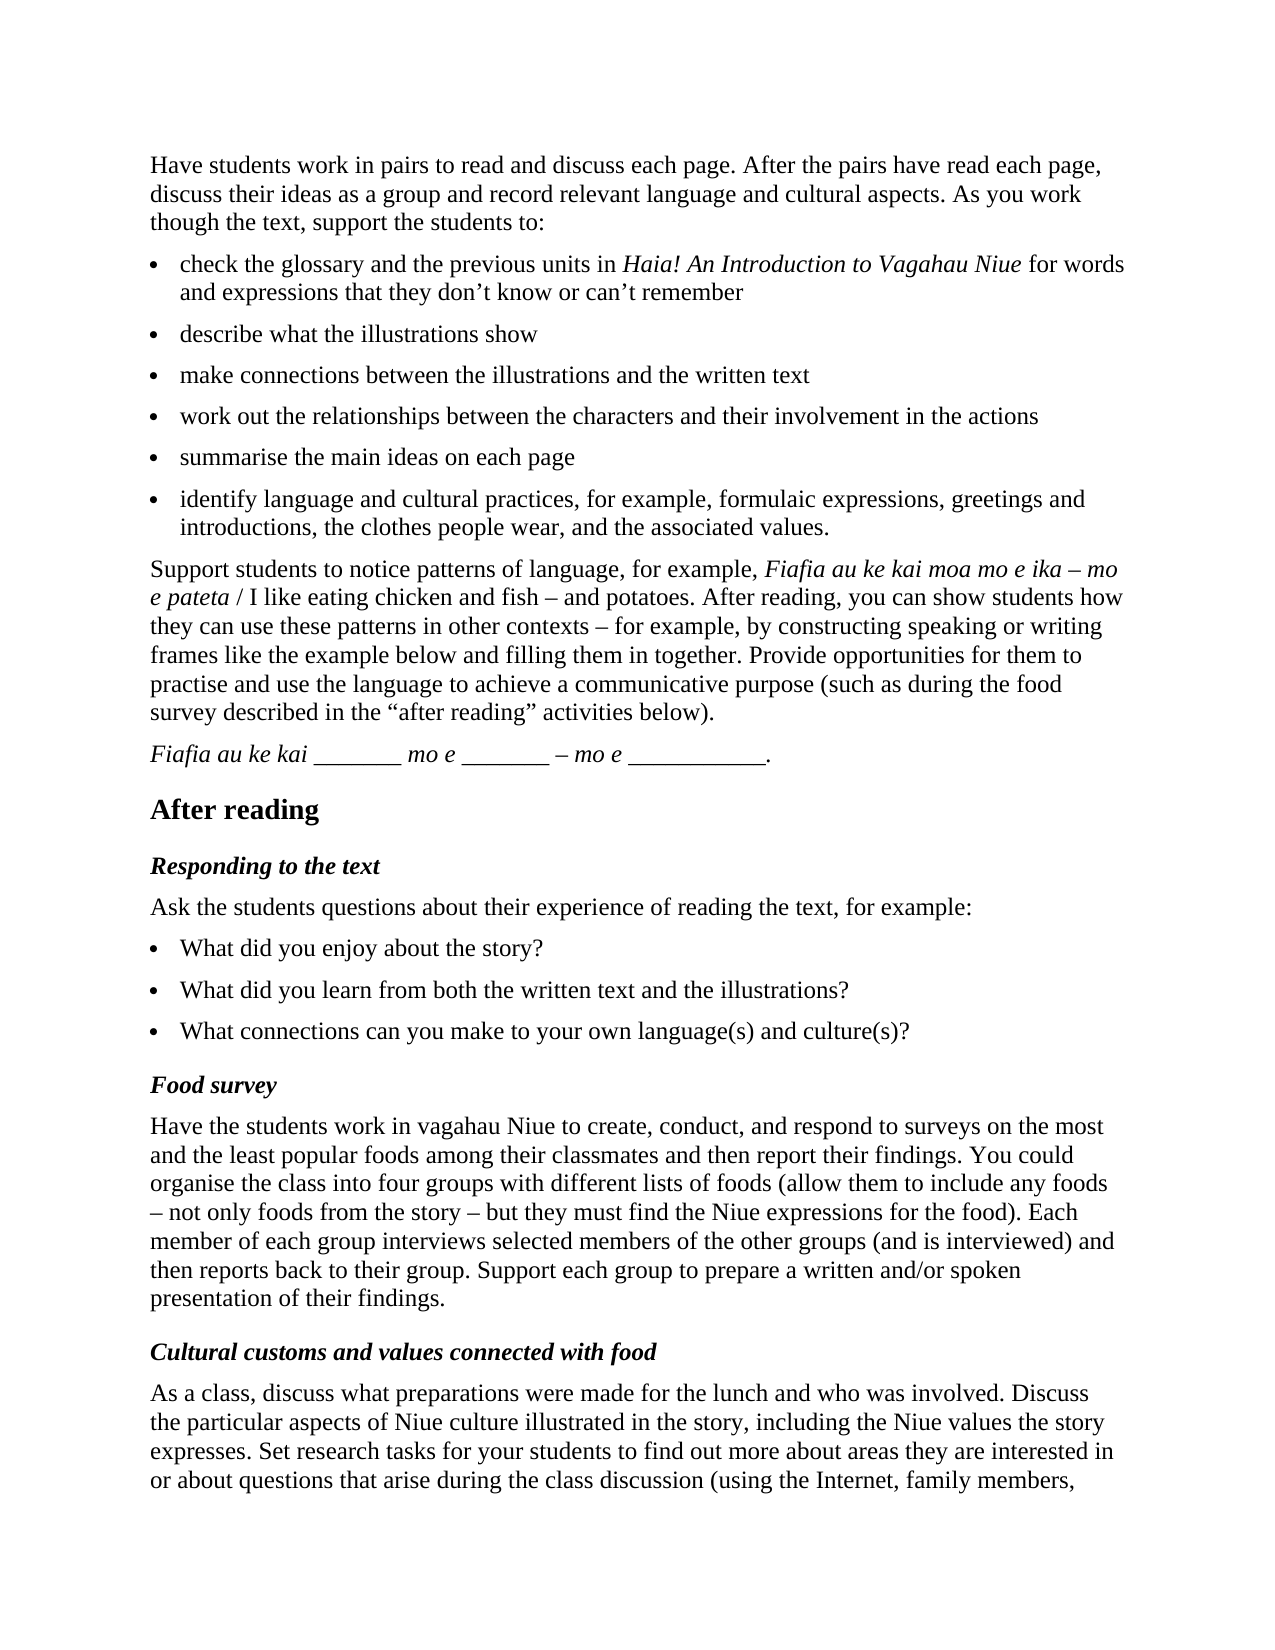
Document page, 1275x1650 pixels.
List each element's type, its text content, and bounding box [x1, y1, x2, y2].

text summarise the main ideas on each page [150, 442, 1125, 471]
text Support students to notice patterns of language, for example, Fiafia au ke kai moa mo e ika – mo e pateta / I like eating chicken and fish – and potatoes. After reading, you can show students how they can use these patterns in other contexts – for example, by constructing speaking or writing frames like the example below and filling them in together. Provide opportunities for them to practise and use the language to achieve a communicative purpose (such as during the food survey described in the “after reading” activities below). [150, 554, 1125, 726]
text work out the relationships between the characters and their involvement in the actions [150, 401, 1125, 430]
text describe what the illustrations show [150, 319, 1125, 347]
subtitle Food survey [150, 1070, 1125, 1098]
subtitle After reading [150, 792, 1125, 826]
text identify language and cultural practices, for example, formulaic expressions, greetings and introductions, the clothes people wear, and the associated values. [150, 484, 1125, 541]
text What did you enjoy about the story? [150, 933, 1125, 962]
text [150, 1378, 1125, 1493]
text Ask the students questions about their experience of reading the text, for example: [150, 892, 1125, 921]
text Fiafia au ke kai _______ mo e _______ – mo e ___________. [150, 739, 1125, 767]
text Have students work in pairs to read and discuss each page. After the pairs have read each page, discuss their ideas as a group and record relevant language and cultural aspects. As you work though the text, support the students to: [150, 150, 1125, 236]
subtitle Cultural customs and values connected with food [150, 1337, 1125, 1366]
text Have the students work in vagahau Niue to create, conduct, and respond to surveys on the most and the least popular foods among their classmates and then report their findings. You could organise the class into four groups with different lists of foods (allow them to include any foods – not only foods from the story – but they must find the Niue expressions for the food). Each member of each group interviews selected members of the other groups (and is interviewed) and then reports back to their group. Support each group to prepare a written and/or spoken presentation of their findings. [150, 1111, 1125, 1312]
text make connections between the illustrations and the written text [150, 360, 1125, 389]
text check the glossary and the previous units in Haia! An Introduction to Vagahau Niue for words and expressions that they don’t know or can’t remember [150, 249, 1125, 306]
subtitle Responding to the text [150, 851, 1125, 880]
text What connections can you make to your own language(s) and culture(s)? [150, 1016, 1125, 1045]
text What did you learn from both the written text and the illustrations? [150, 975, 1125, 1003]
